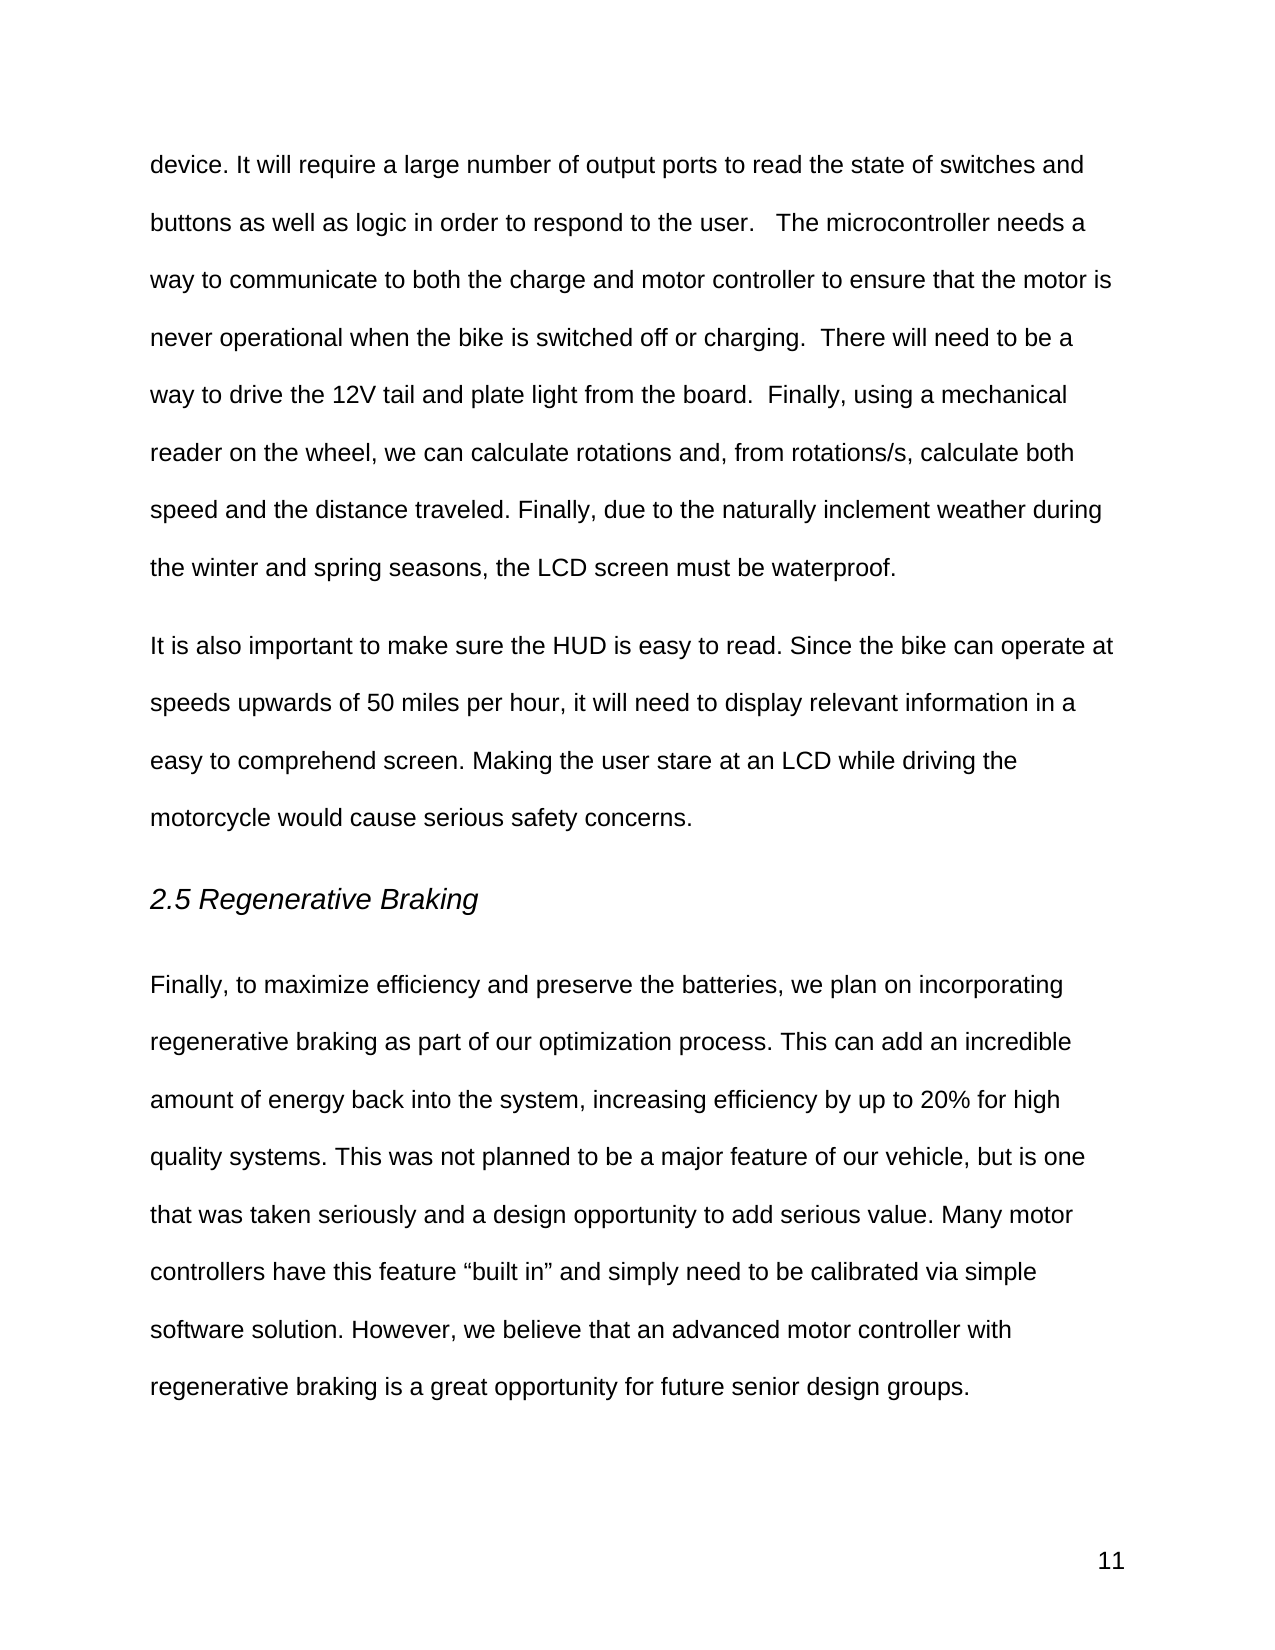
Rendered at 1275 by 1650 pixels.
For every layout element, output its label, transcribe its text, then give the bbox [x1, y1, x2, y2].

text It is also important to make sure the HUD is easy to read. Since the bike can operate at speeds upwards of 50 miles per hour, it will need to display relevant information in a easy to comprehend screen. Making the user stare at an LCD while driving the motorcycle would cause serious safety concerns. [150, 631, 1125, 832]
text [150, 150, 1125, 581]
text 2.5 Regenerative Braking [150, 882, 1125, 915]
text Finally, to maximize efficiency and preserve the batteries, we plan on incorporating regenerative braking as part of our optimization process. This can add an incredible amount of energy back into the system, increasing efficiency by up to 20% for high quality systems. This was not planned to be a major feature of our vehicle, but is one that was taken seriously and a design opportunity to add serious value. Many motor controllers have this feature “built in” and simply need to be calibrated via simple software solution. However, we believe that an advanced motor controller with regenerative braking is a great opportunity for future senior design groups. [150, 969, 1125, 1401]
